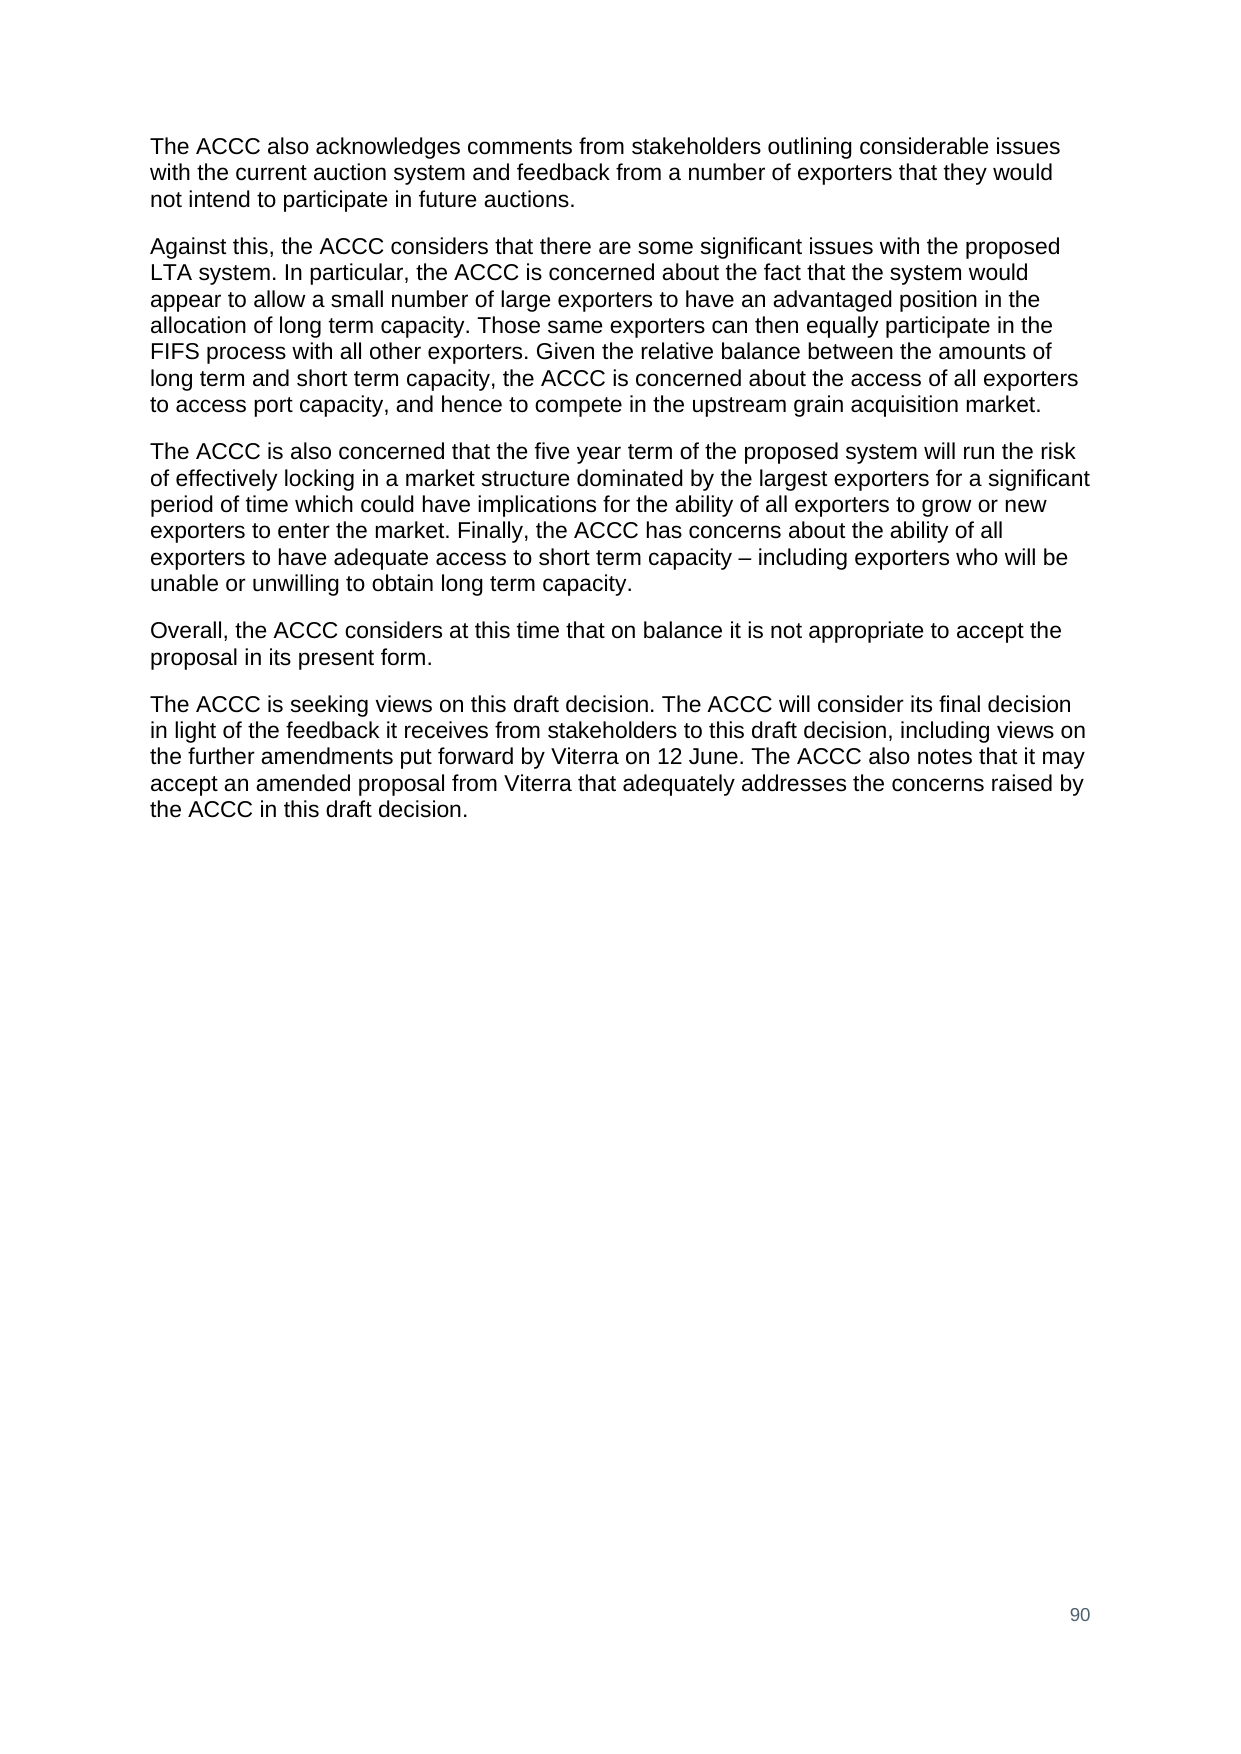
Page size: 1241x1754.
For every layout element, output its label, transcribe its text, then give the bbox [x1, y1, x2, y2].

text Overall, the ACCC considers at this time that on balance it is not appropriate to accept the proposal in its present form. [150, 617, 1090, 670]
text Against this, the ACCC considers that there are some significant issues with the proposed LTA system. In particular, the ACCC is concerned about the fact that the system would appear to allow a small number of large exporters to have an advantaged position in the allocation of long term capacity. Those same exporters can then equally participate in the FIFS process with all other exporters. Given the relative balance between the amounts of long term and short term capacity, the ACCC is concerned about the access of all exporters to access port capacity, and hence to compete in the upstream grain acquisition market. [150, 233, 1090, 417]
text The ACCC also acknowledges comments from stakeholders outlining considerable issues with the current auction system and feedback from a number of exporters that they would not intend to participate in future auctions. [150, 133, 1090, 212]
text The ACCC is also concerned that the five year term of the proposed system will run the risk of effectively locking in a market structure dominated by the largest exporters for a significant period of time which could have implications for the ability of all exporters to grow or new exporters to enter the market. Finally, the ACCC has concerns about the ability of all exporters to have adequate access to short term capacity – including exporters who will be unable or unwilling to obtain long term capacity. [150, 438, 1090, 596]
text The ACCC is seeking views on this draft decision. The ACCC will consider its final decision in light of the feedback it receives from stakeholders to this draft decision, including views on the further amendments put forward by Viterra on 12 June. The ACCC also notes that it may accept an amended proposal from Viterra that adequately addresses the concerns raised by the ACCC in this draft decision. [150, 691, 1090, 822]
